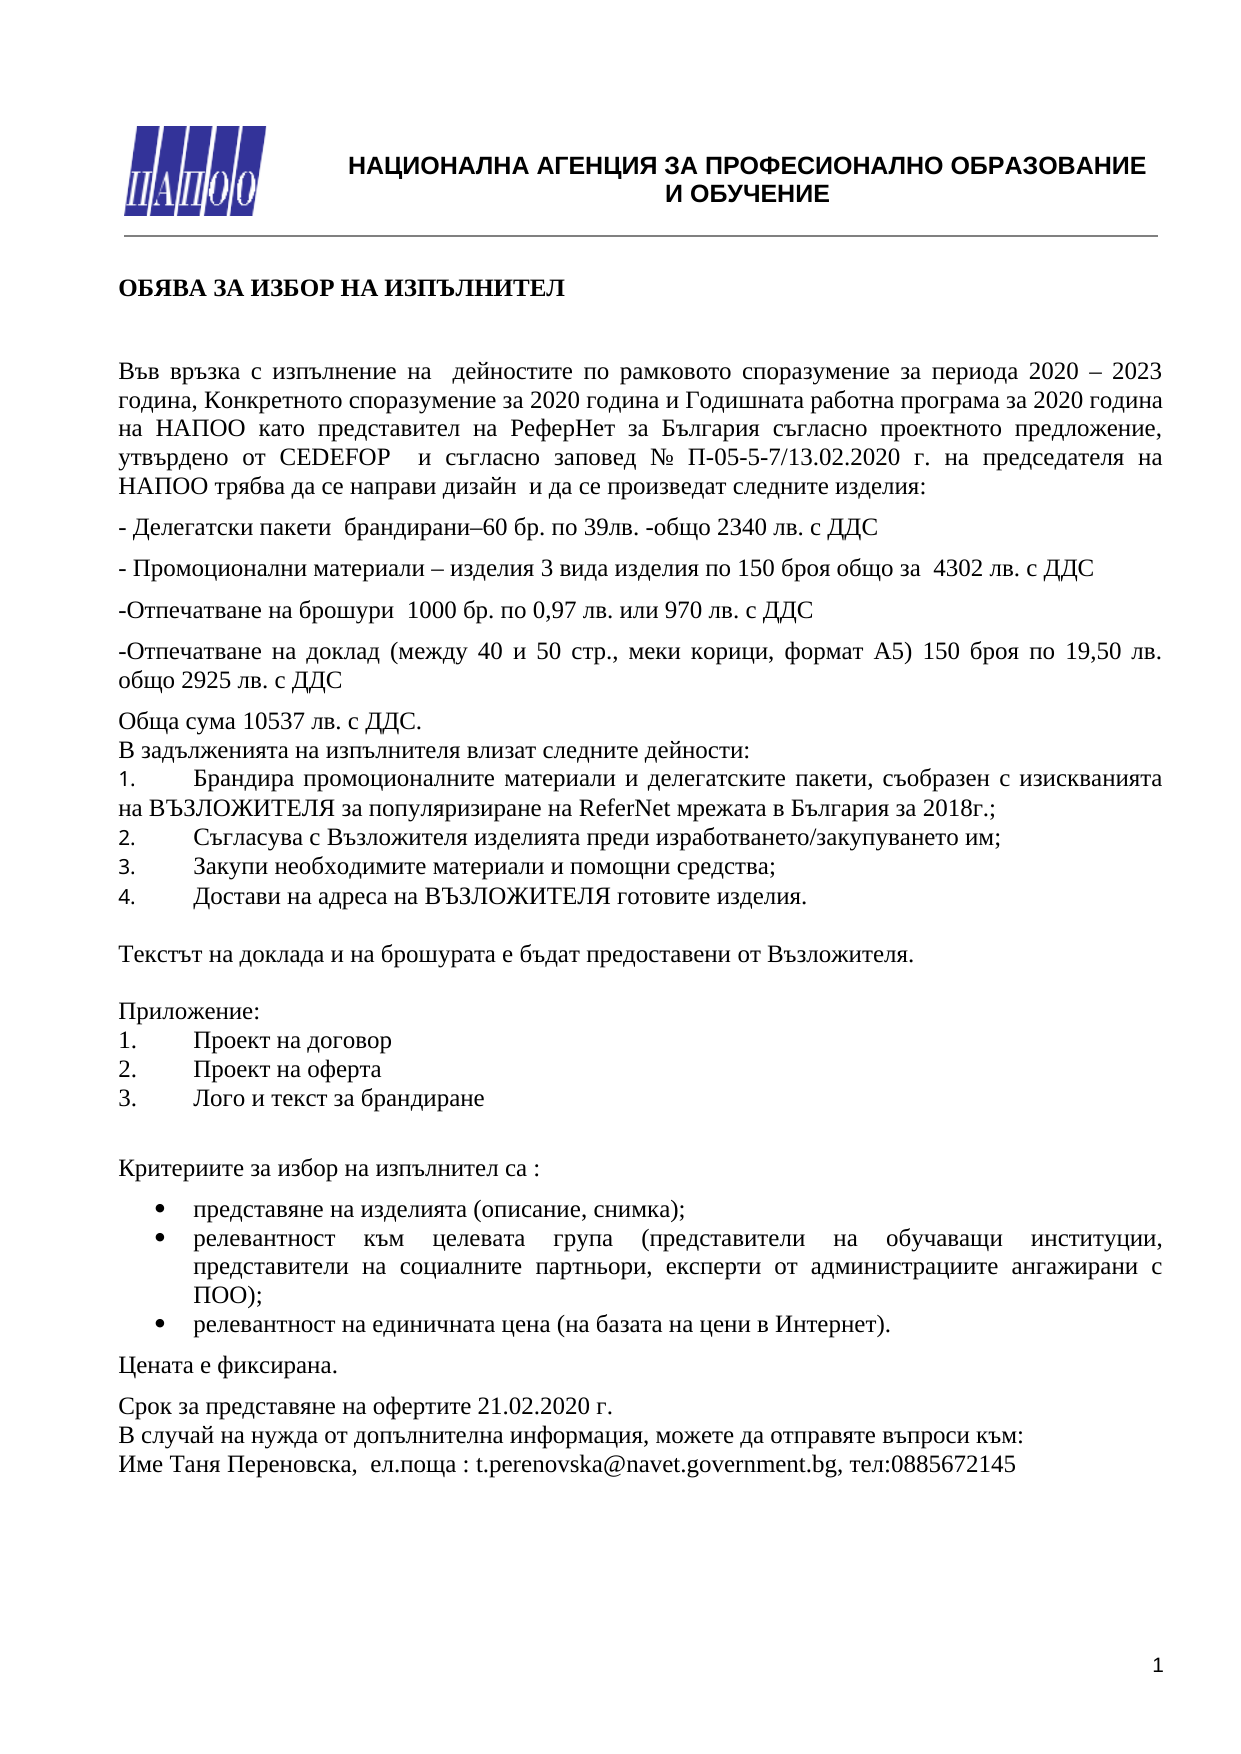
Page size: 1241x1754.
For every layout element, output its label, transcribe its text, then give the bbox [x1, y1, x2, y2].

list Проект на оферта [118, 1054, 1163, 1083]
list Проект на договор [118, 1025, 1163, 1054]
text - Промоционални материали – изделия 3 вида изделия по 150 броя общо за 4302 лв. с ДДС [118, 553, 1163, 582]
text Обява за избор на изпълнител [118, 273, 1163, 302]
table_header [124, 127, 337, 235]
list Закупи необходимите материали и помощни средства; [118, 851, 1163, 881]
text -Отпечатване на брошури 1000 бр. по 0,97 лв. или 970 лв. с ДДС [118, 595, 1163, 623]
text - Делегатски пакети брандирани–60 бр. по 39лв. -общо 2340 лв. с ДДС [118, 512, 1163, 541]
list релевантност на единичната цена (на базата на цени в Интернет). [156, 1309, 1163, 1338]
list Брандира промоционалните материали и делегатските пакети, съобразен с изискванията на ВЪЗЛОЖИТЕЛЯ за популяризиране на ReferNet мрежата в България за 2018г.; [118, 763, 1163, 822]
text В задълженията на изпълнителя влизат следните дейности: [118, 735, 1163, 763]
text Обща сума 10537 лв. с ДДС. [118, 706, 1163, 735]
list Лого и текст за брандиране [118, 1083, 1163, 1111]
list Съгласува с Възложителя изделията преди изработването/закупуването им; [118, 822, 1163, 851]
text Критериите за избор на изпълнител са : [118, 1153, 1163, 1181]
text -Отпечатване на доклад (между 40 и 50 стр., меки корици, формат А5) 150 броя по 19,50 лв. общо 2925 лв. с ДДС [118, 636, 1163, 693]
list Достави на адреса на ВЪЗЛОЖИТЕЛЯ готовите изделия. [118, 881, 1163, 910]
table_header НАЦИОНАЛНА АГЕНЦИЯ ЗА ПРОФЕСИОНАЛНО ОБРАЗОВАНИЕ И ОБУЧЕНИЕ [337, 127, 1157, 235]
text Цената е фиксирана. [118, 1350, 1163, 1379]
list релевантност към целевата група (представители на обучаващи институции, представители на социалните партньори, експерти от администрациите ангажирани с ПОО); [156, 1223, 1163, 1309]
list В случай на нужда от допълнителна информация, можете да отправяте въпроси към: [118, 1420, 1163, 1449]
list Име Таня Переновска, ел.поща : t.perenovska@navet.government.bg, тел:0885672145 [118, 1449, 1163, 1478]
text Текстът на доклада и на брошурата е бъдат предоставени от Възложителя. [118, 939, 1163, 968]
text Срок за представяне на офертите 21.02.2020 г. [118, 1391, 1163, 1420]
text Във връзка с изпълнение на дейностите по рамковото споразумение за периода 2020 – 2023 година, Конкретното споразумение за 2020 година и Гoдишната работна програма за 2020 година на НАПОО като представител на РеферНет за България съгласно проектното предложение, утвърдено от CEDEFOP и съгласно заповед № П-05-5-7/13.02.2020 г. на председателя на НАПОО трябва да се направи дизайн и да се произведат следните изделия: [118, 356, 1163, 500]
text Приложение: [118, 996, 1163, 1025]
list представяне на изделията (описание, снимка); [156, 1194, 1163, 1223]
